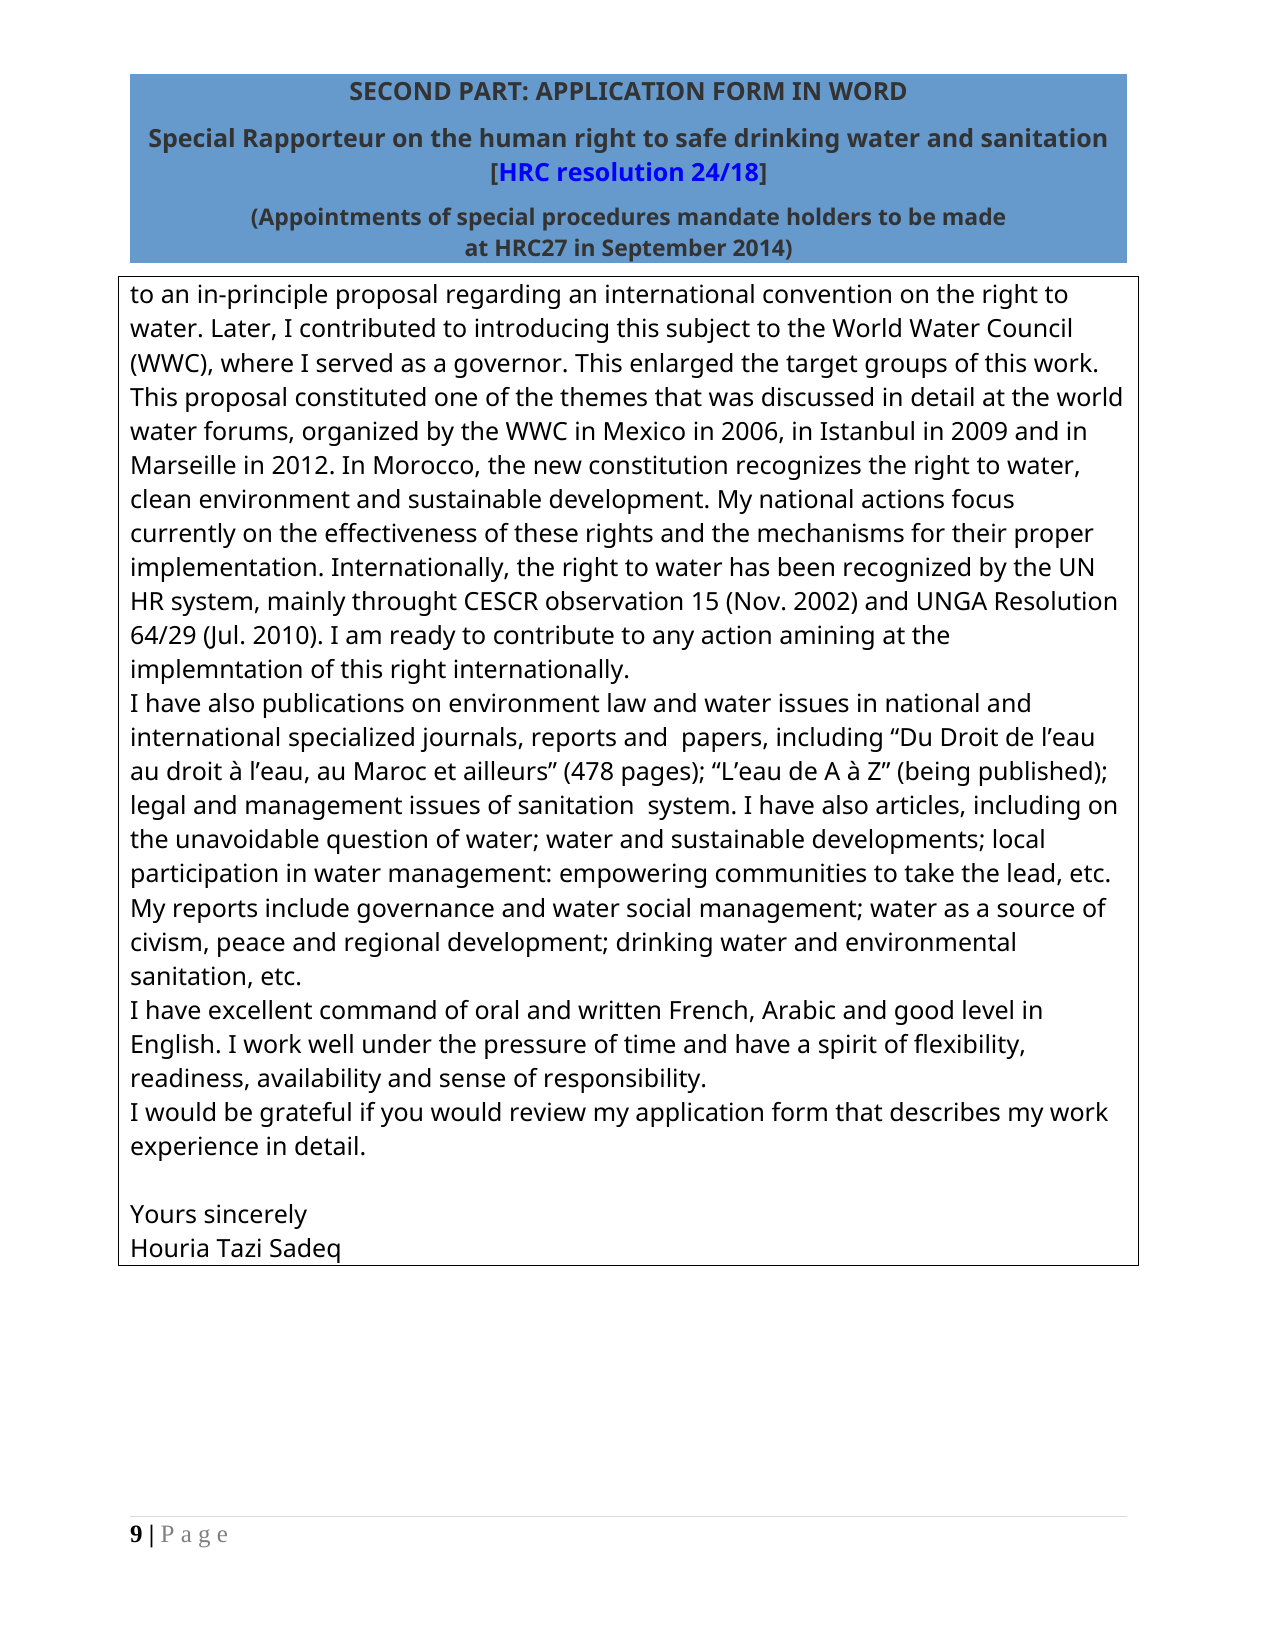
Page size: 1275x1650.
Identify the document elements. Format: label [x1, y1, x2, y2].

table_header [119, 277, 1138, 1265]
